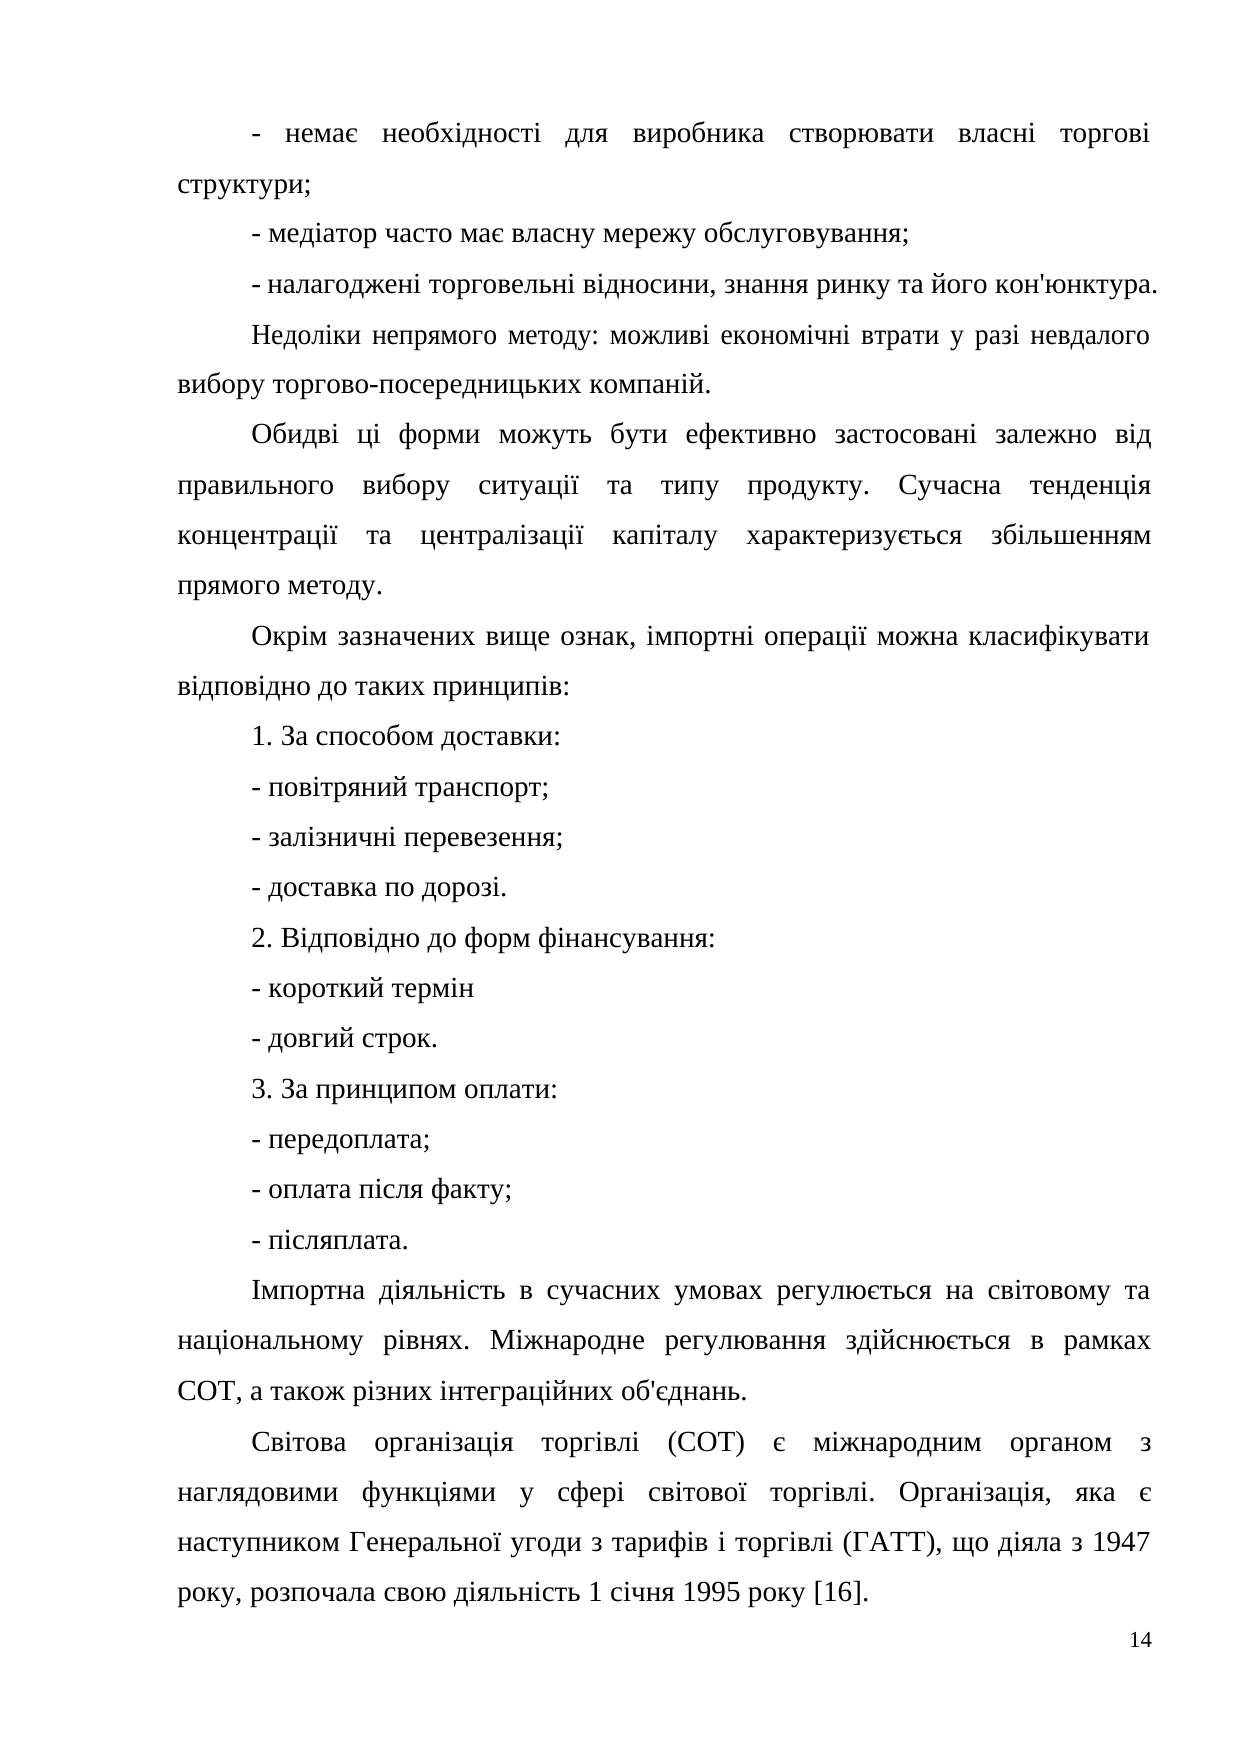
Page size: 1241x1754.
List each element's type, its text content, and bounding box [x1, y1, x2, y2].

list доставка по дорозі. [251, 869, 1221, 903]
list довгий строк. [251, 1020, 1221, 1054]
list За способом доставки: [251, 719, 1221, 752]
text Окрім зазначених вище ознак, імпортні операції можна класифікувати відповідно до таких принципів: [177, 618, 1151, 702]
list передоплата; [251, 1121, 1221, 1155]
list Відповідно до форм фінансування: [251, 920, 1221, 953]
text Обидві ці форми можуть бути ефективно застосовані залежно від правильного вибору ситуації та типу продукту. Сучасна тенденція концентрації та централізації капіталу характеризується збільшенням прямого методу. [177, 417, 1152, 601]
list залізничні перевезення; [251, 819, 1221, 853]
text Недоліки непрямого методу: можливі економічні втрати у разі невдалого вибору торгово-посередницьких компаній. [177, 317, 1151, 400]
text Світова організація торгівлі (СОТ) є міжнародним органом з наглядовими функціями у сфері світової торгівлі. Організація, яка є наступником Генеральної угоди з тарифів і торгівлі (ГАТТ), що діяла з 1947 року, розпочала свою діяльність 1 січня 1995 року [16]. [177, 1424, 1152, 1608]
list повітряний транспорт; [251, 769, 1221, 802]
list налагоджені торговельні відносини, знання ринку та його кон'юнктура. [251, 266, 1221, 300]
list короткий термін [251, 970, 1221, 1004]
list післяплата. [251, 1222, 1221, 1255]
list медіатор часто має власну мережу обслуговування; [251, 217, 1221, 249]
list немає необхідності для виробника створювати власні торгові структури; [177, 115, 1151, 199]
list оплата після факту; [251, 1171, 1221, 1205]
list За принципом оплати: [251, 1071, 1221, 1104]
text Імпортна діяльність в сучасних умовах регулюється на світовому та національному рівнях. Міжнародне регулювання здійснюється в рамках СОТ, а також різних інтеграційних об'єднань. [177, 1272, 1151, 1407]
